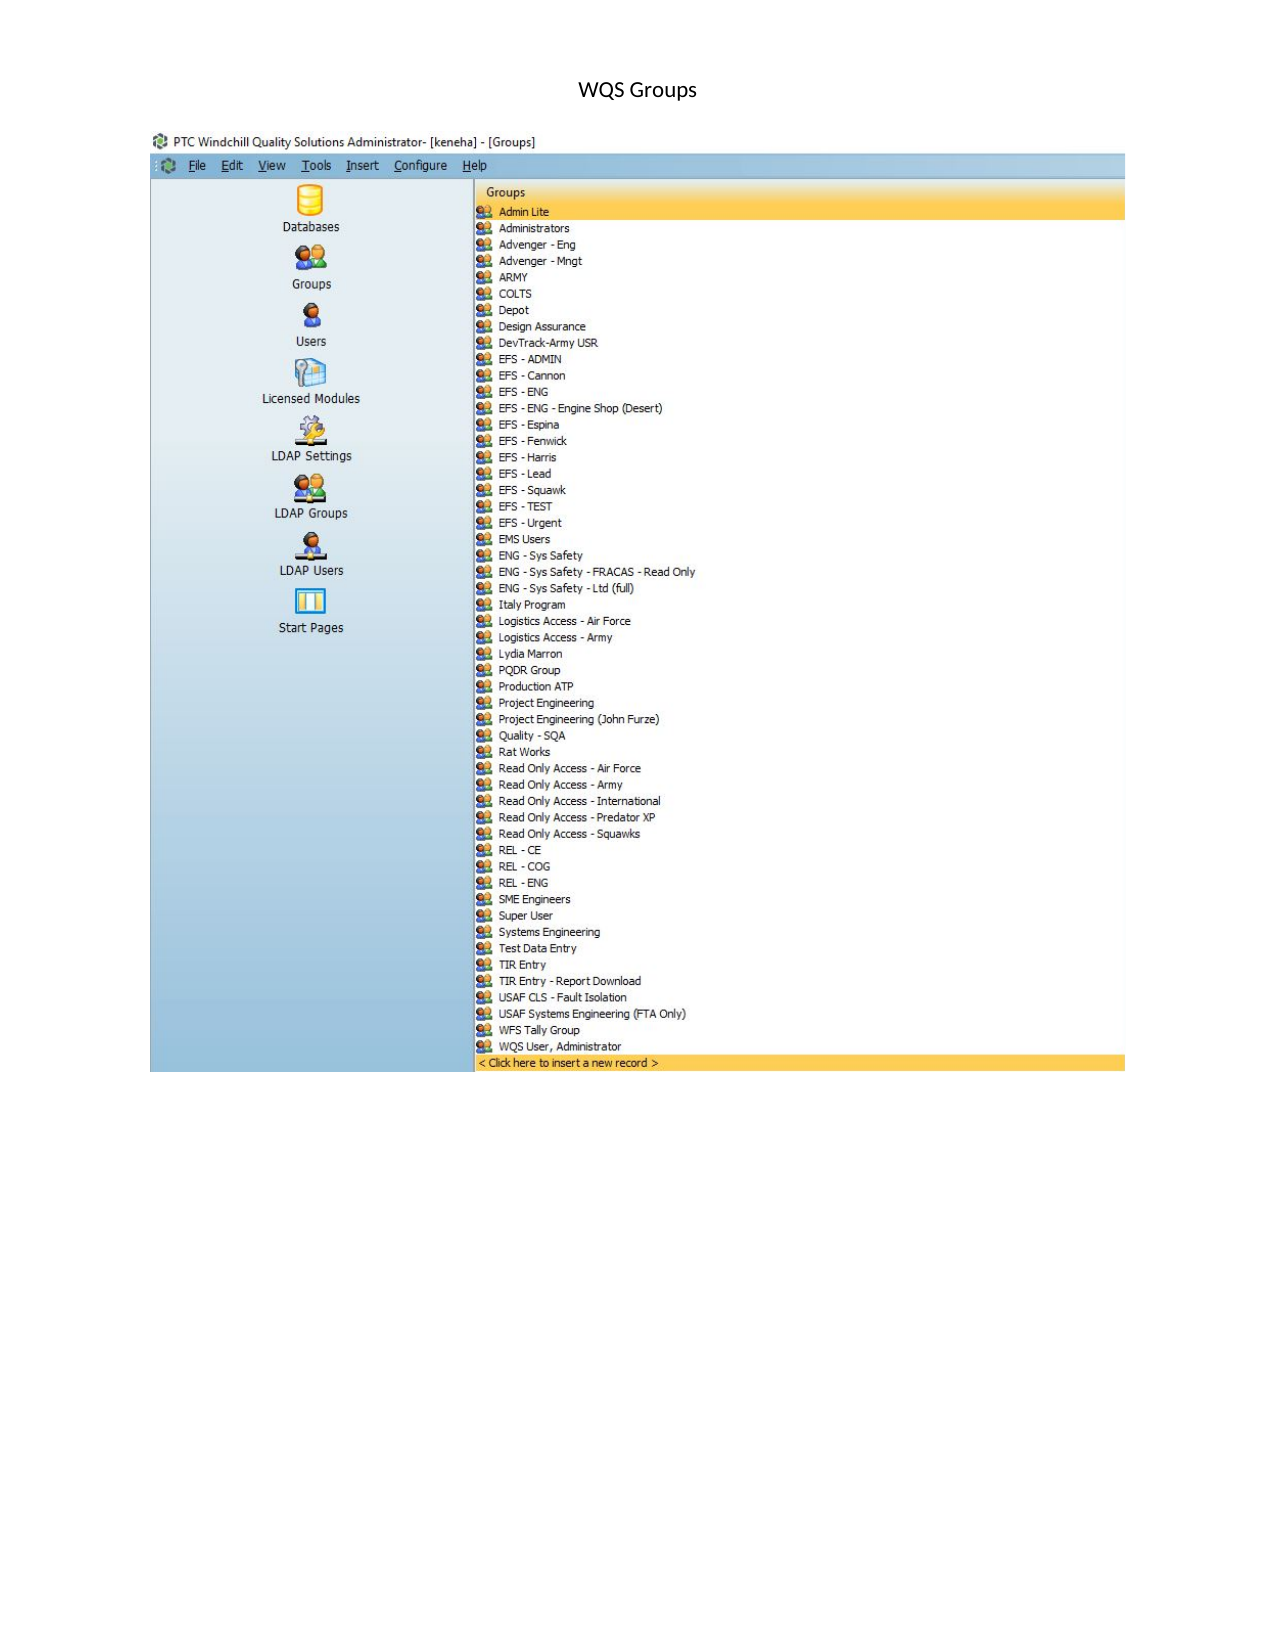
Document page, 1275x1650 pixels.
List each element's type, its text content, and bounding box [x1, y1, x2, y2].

text WQS Groups [75, 75, 1200, 103]
picture [150, 131, 1125, 1072]
